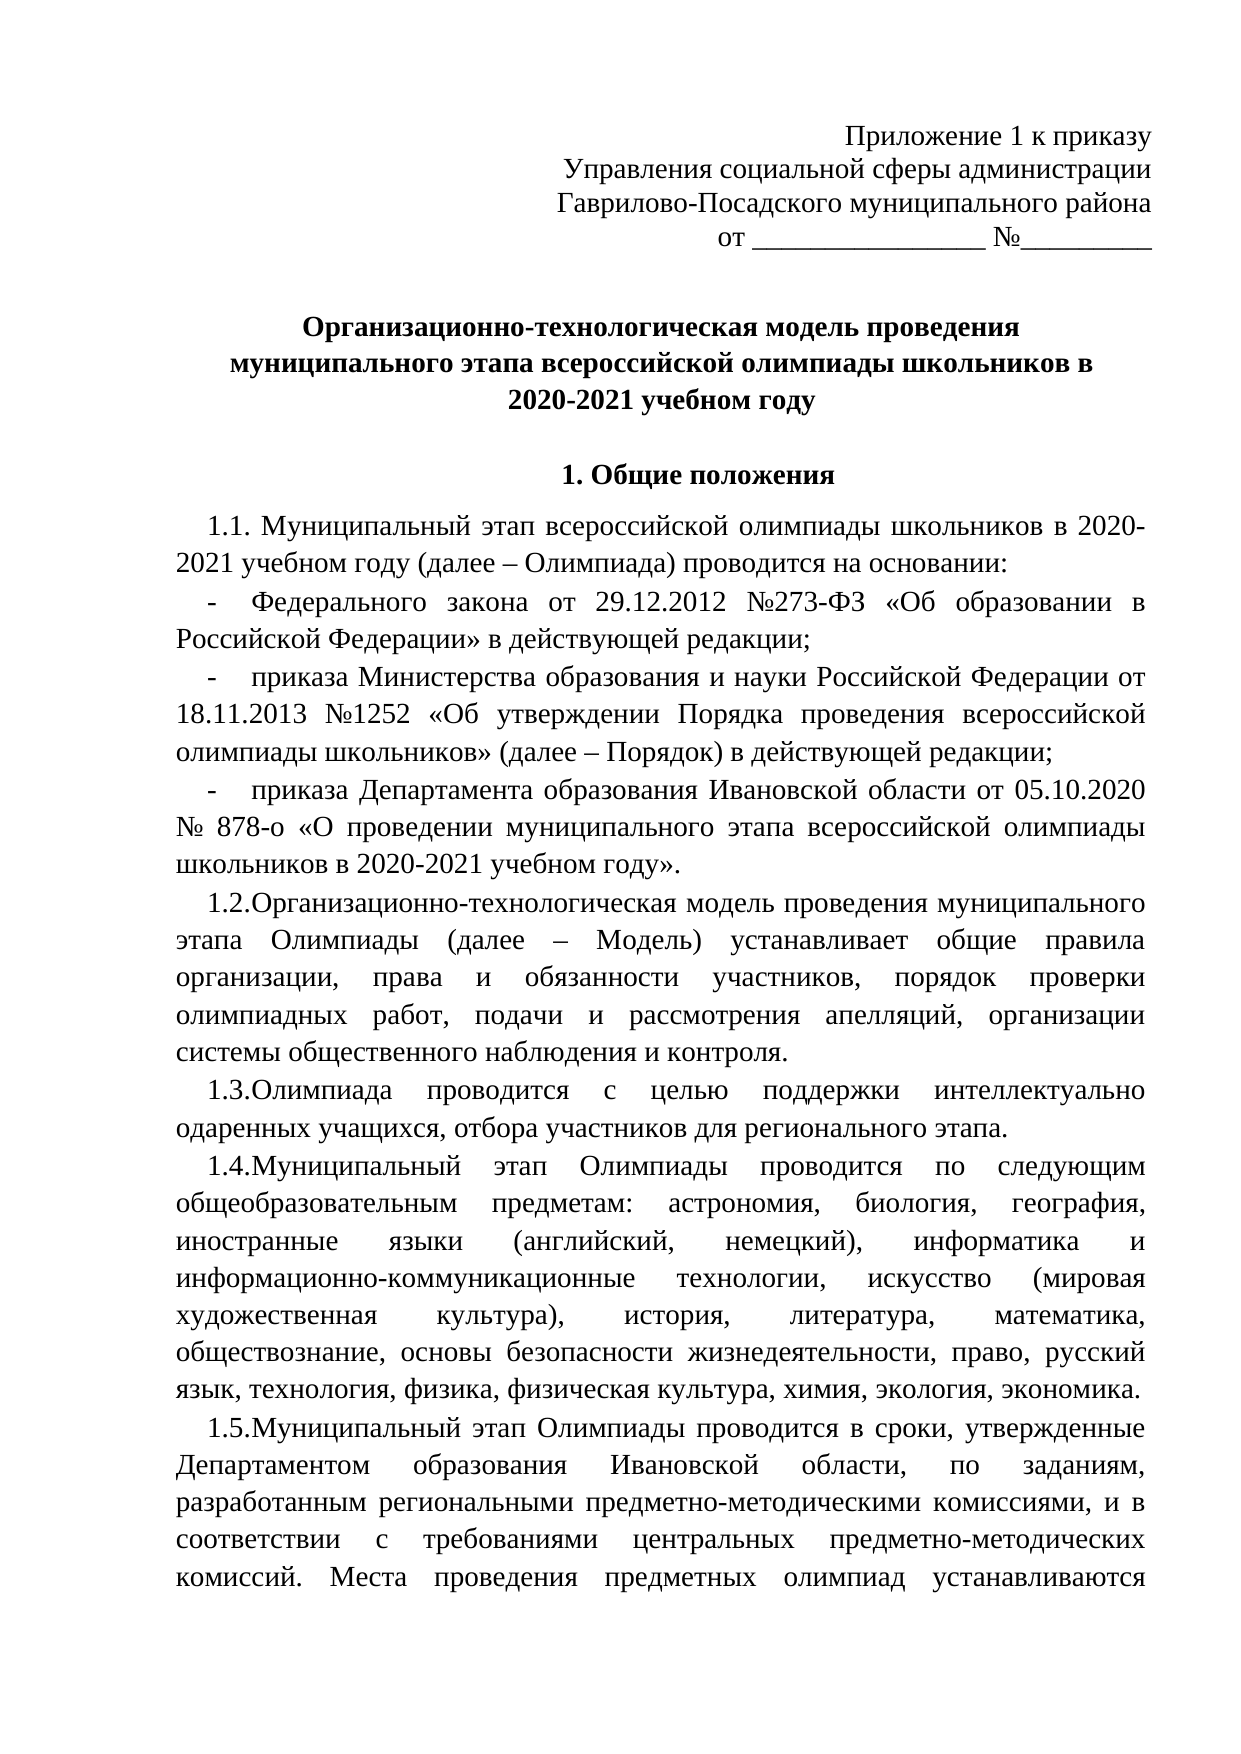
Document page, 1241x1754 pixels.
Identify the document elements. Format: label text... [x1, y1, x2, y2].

list Муниципальный этап Олимпиады проводится по следующим общеобразовательным предметам: астрономия, биология, география, иностранные языки (английский, немецкий), информатика и информационно-коммуникационные технологии, искусство (мировая художественная культура), история, литература, математика, обществознание, основы безопасности жизнедеятельности, право, русский язык, технология, физика, физическая культура, химия, экология, экономика. [176, 1148, 1146, 1405]
list приказа Департамента образования Ивановской области от 05.10.2020 № 878-о «О проведении муниципального этапа всероссийской олимпиады школьников в 2020-2021 учебном году». [176, 772, 1146, 880]
list Организационно-технологическая модель проведения муниципального этапа Олимпиады (далее – Модель) устанавливает общие правила организации, права и обязанности участников, порядок проверки олимпиадных работ, подачи и рассмотрения апелляций, организации системы общественного наблюдения и контроля. [176, 885, 1146, 1067]
text Приложение 1 к приказу [177, 118, 1152, 152]
list Федерального закона от 29.12.2012 №273-ФЗ «Об образовании в Российской Федерации» в действующей редакции; [176, 584, 1146, 654]
text Гаврилово-Посадского муниципального района [177, 185, 1152, 219]
text от ________________ №_________ [177, 219, 1152, 252]
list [176, 1410, 1146, 1592]
list приказа Министерства образования и науки Российской Федерации от 18.11.2013 №1252 «Об утверждении Порядка проведения всероссийской олимпиады школьников» (далее – Порядок) в действующей редакции; [176, 659, 1146, 767]
text Управления социальной сферы администрации [177, 152, 1152, 185]
list Олимпиада проводится с целью поддержки интеллектуально одаренных учащихся, отбора участников для регионального этапа. [176, 1072, 1146, 1143]
text 1. Общие положения [244, 457, 1152, 491]
text 1.1. Муниципальный этап всероссийской олимпиады школьников в 2020-2021 учебном году (далее – Олимпиада) проводится на основании: [176, 508, 1146, 579]
text Организационно-технологическая модель проведения муниципального этапа всероссийской олимпиады школьников в 2020-2021 учебном году [211, 309, 1111, 416]
